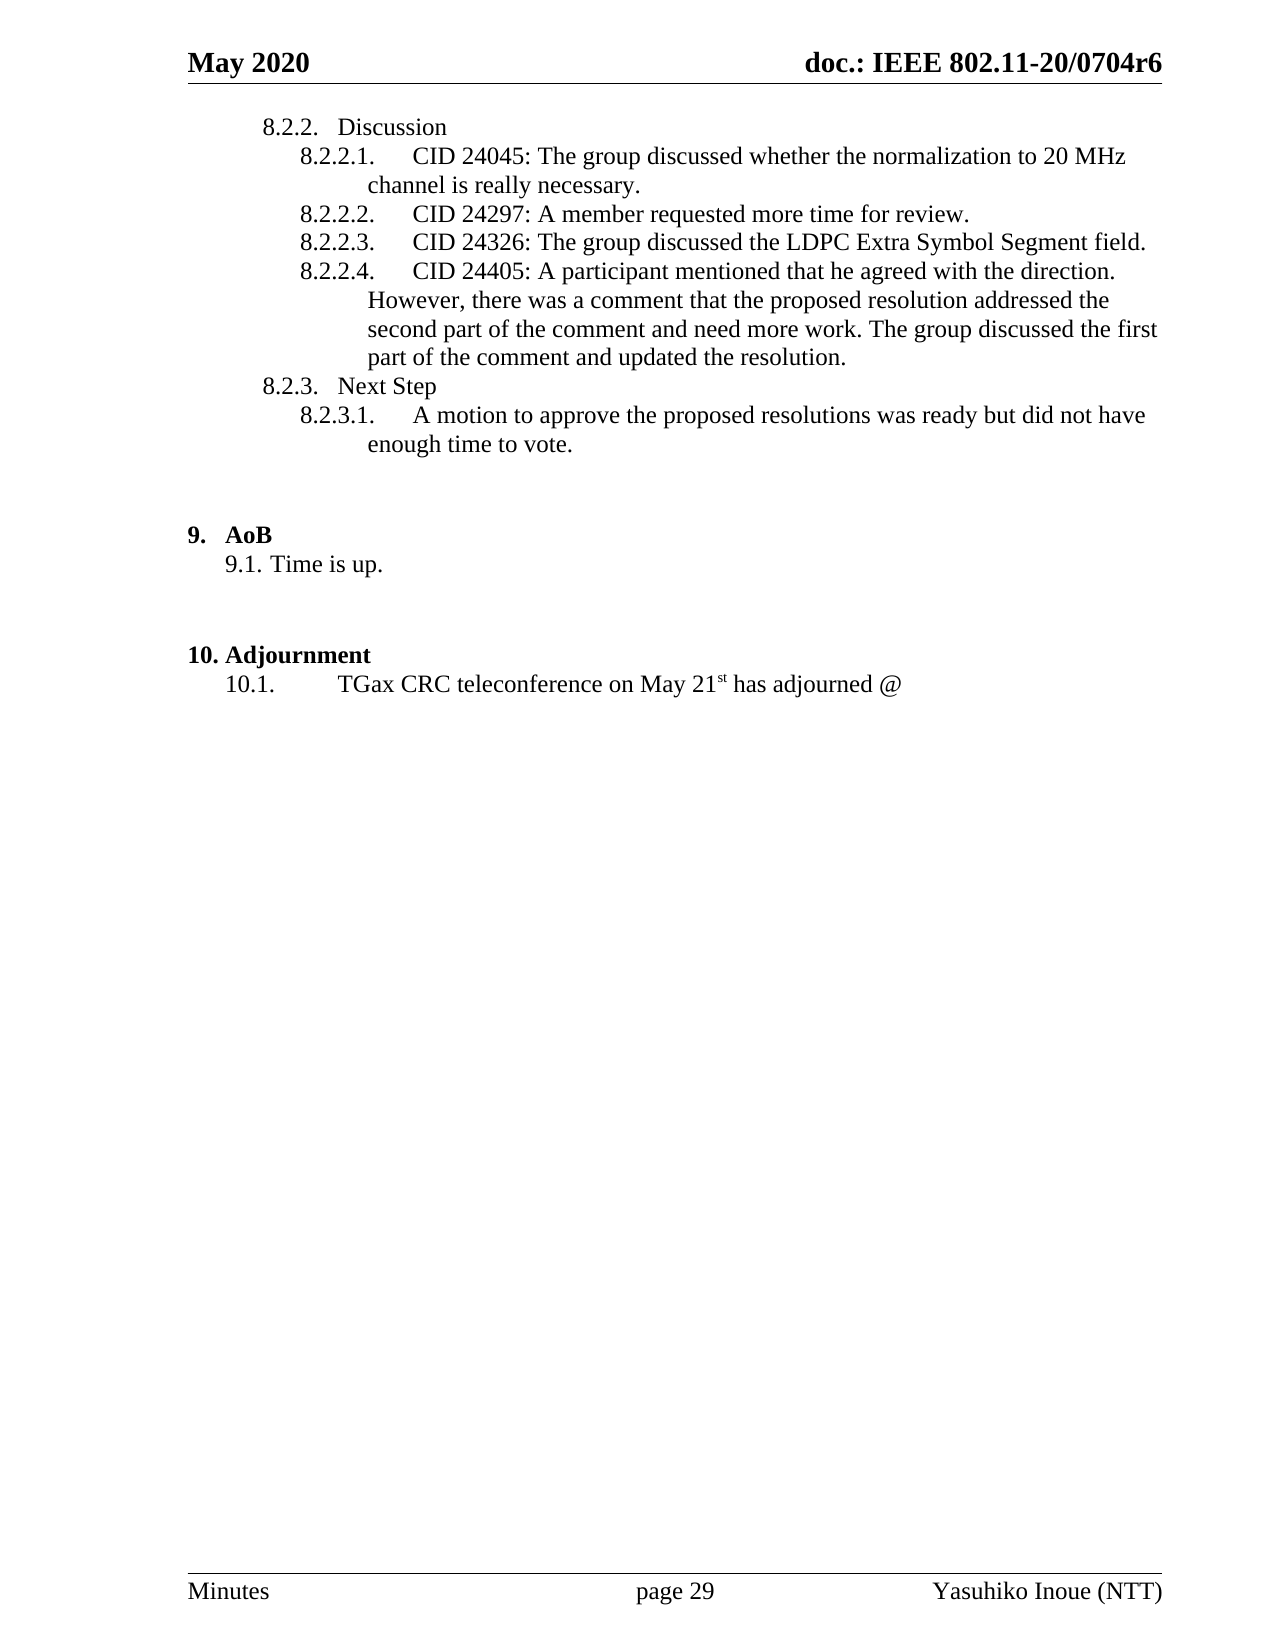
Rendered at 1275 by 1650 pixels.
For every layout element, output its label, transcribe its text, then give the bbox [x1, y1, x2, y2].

list CID 24405: A participant mentioned that he agreed with the direction. However, there was a comment that the proposed resolution addressed the second part of the comment and need more work. The group discussed the first part of the comment and updated the resolution. [300, 256, 1162, 371]
list Discussion [262, 112, 1162, 141]
list CID 24297: A member requested more time for review. [300, 199, 1162, 227]
list Next Step [262, 371, 1162, 400]
list Adjournment [187, 640, 1162, 669]
list Time is up. [225, 549, 1162, 577]
list AoB [187, 520, 1162, 549]
list A motion to approve the proposed resolutions was ready but did not have enough time to vote. [300, 400, 1162, 457]
list TGax CRC teleconference on May 21st has adjourned @ [225, 669, 1162, 697]
list CID 24326: The group discussed the LDPC Extra Symbol Segment field. [300, 227, 1162, 256]
list CID 24045: The group discussed whether the normalization to 20 MHz channel is really necessary. [300, 141, 1162, 199]
